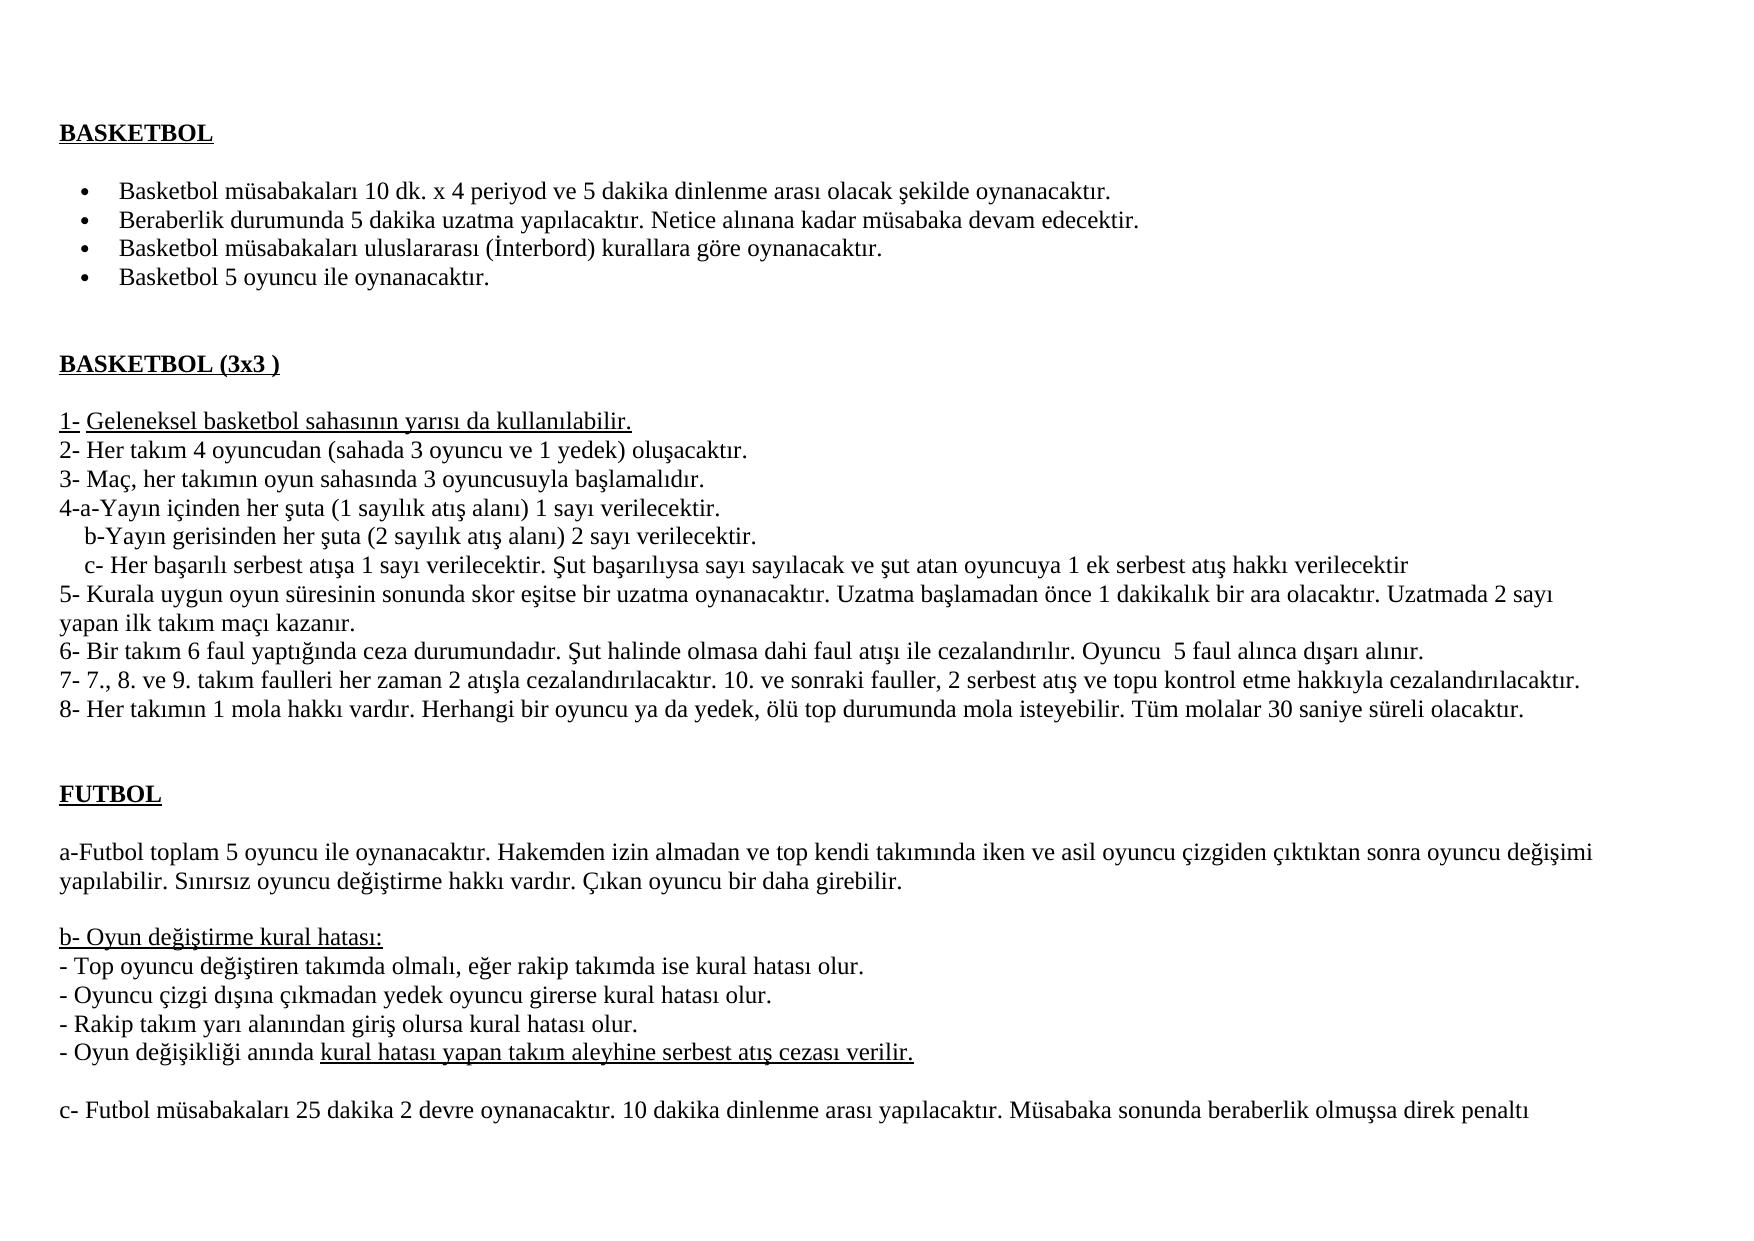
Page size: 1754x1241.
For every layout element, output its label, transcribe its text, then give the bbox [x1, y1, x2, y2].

text 4-a-Yayın içinden her şuta (1 sayılık atış alanı) 1 sayı verilecektir. [59, 493, 1606, 521]
text BASKETBOL (3x3 ) [59, 349, 1606, 378]
text 8- Her takımın 1 mola hakkı vardır. Herhangi bir oyuncu ya da yedek, ölü top durumunda mola isteyebilir. Tüm molalar 30 saniye süreli olacaktır. [59, 694, 1606, 723]
text 2- Her takım 4 oyuncudan (sahada 3 oyuncu ve 1 yedek) oluşacaktır. 3- Maç, her takımın oyun sahasında 3 oyuncusuyla başlamalıdır. [59, 435, 1606, 493]
text FUTBOL [59, 779, 1606, 808]
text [59, 922, 1606, 1124]
text BASKETBOL [59, 118, 1606, 147]
text 6- Bir takım 6 faul yaptığında ceza durumundadır. Şut halinde olmasa dahi faul atışı ile cezalandırılır. Oyuncu 5 faul alınca dışarı alınır. [59, 636, 1606, 665]
list Beraberlik durumunda 5 dakika uzatma yapılacaktır. Netice alınana kadar müsabaka devam edecektir. [81, 205, 1606, 233]
text c- Her başarılı serbest atışa 1 sayı verilecektir. Şut başarılıysa sayı sayılacak ve şut atan oyuncuya 1 ek serbest atış hakkı verilecektir [59, 550, 1606, 579]
list Basketbol müsabakaları uluslararası (İnterbord) kurallara göre oynanacaktır. [81, 233, 1606, 262]
text b-Yayın gerisinden her şuta (2 sayılık atış alanı) 2 sayı verilecektir. [59, 521, 1606, 550]
text 1- Geleneksel basketbol sahasının yarısı da kullanılabilir. [59, 406, 1606, 435]
list Basketbol 5 oyuncu ile oynanacaktır. [81, 262, 1606, 291]
text 5- Kurala uygun oyun süresinin sonunda skor eşitse bir uzatma oynanacaktır. Uzatma başlamadan önce 1 dakikalık bir ara olacaktır. Uzatmada 2 sayı yapan ilk takım maçı kazanır. [59, 579, 1606, 636]
text 7- 7., 8. ve 9. takım faulleri her zaman 2 atışla cezalandırılacaktır. 10. ve sonraki fauller, 2 serbest atış ve topu kontrol etme hakkıyla cezalandırılacaktır. [59, 665, 1606, 694]
list Basketbol müsabakaları 10 dk. x 4 periyod ve 5 dakika dinlenme arası olacak şekilde oynanacaktır. [81, 176, 1606, 205]
text a-Futbol toplam 5 oyuncu ile oynanacaktır. Hakemden izin almadan ve top kendi takımında iken ve asil oyuncu çizgiden çıktıktan sonra oyuncu değişimi yapılabilir. Sınırsız oyuncu değiştirme hakkı vardır. Çıkan oyuncu bir daha girebilir. [59, 808, 1606, 922]
